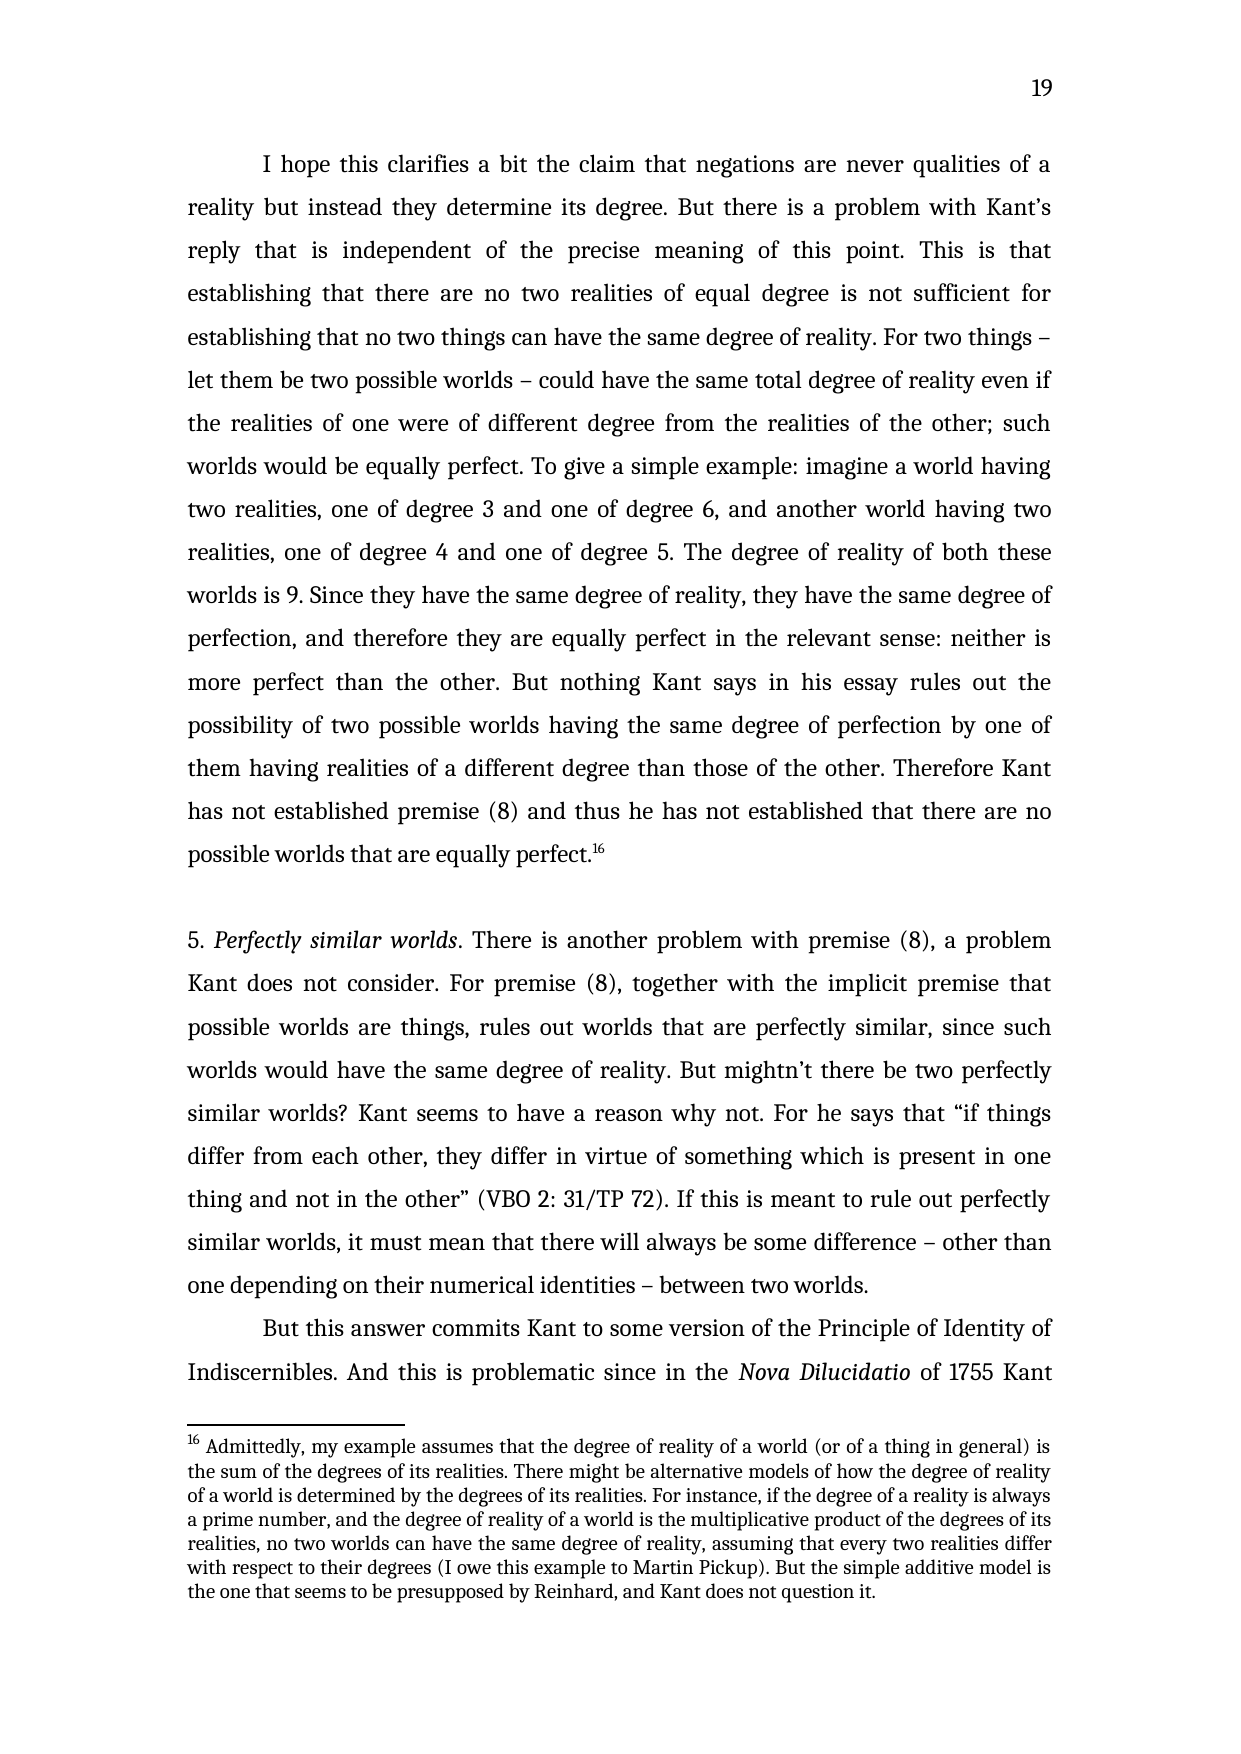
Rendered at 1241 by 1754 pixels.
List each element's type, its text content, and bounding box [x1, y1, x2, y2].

text 5. Perfectly similar worlds. There is another problem with premise (8), a problem Kant does not consider. For premise (8), together with the implicit premise that possible worlds are things, rules out worlds that are perfectly similar, since such worlds would have the same degree of reality. But mightn’t there be two perfectly similar worlds? Kant seems to have a reason why not. For he says that “if things differ from each other, they differ in virtue of something which is present in one thing and not in the other” (VBO 2: 31/TP 72). If this is meant to rule out perfectly similar worlds, it must mean that there will always be some difference – other than one depending on their numerical identities – between two worlds. [187, 926, 1053, 1300]
text I hope this clarifies a bit the claim that negations are never qualities of a reality but instead they determine its degree. But there is a problem with Kant’s reply that is independent of the precise meaning of this point. This is that establishing that there are no two realities of equal degree is not sufficient for establishing that no two things can have the same degree of reality. For two things – let them be two possible worlds – could have the same total degree of reality even if the realities of one were of different degree from the realities of the other; such worlds would be equally perfect. To give a simple example: imagine a world having two realities, one of degree 3 and one of degree 6, and another world having two realities, one of degree 4 and one of degree 5. The degree of reality of both these worlds is 9. Since they have the same degree of reality, they have the same degree of perfection, and therefore they are equally perfect in the relevant sense: neither is more perfect than the other. But nothing Kant says in his essay rules out the possibility of two possible worlds having the same degree of perfection by one of them having realities of a different degree than those of the other. Therefore Kant has not established premise (8) and thus he has not established that there are no possible worlds that are equally perfect. [187, 150, 1053, 869]
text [187, 1314, 1053, 1386]
